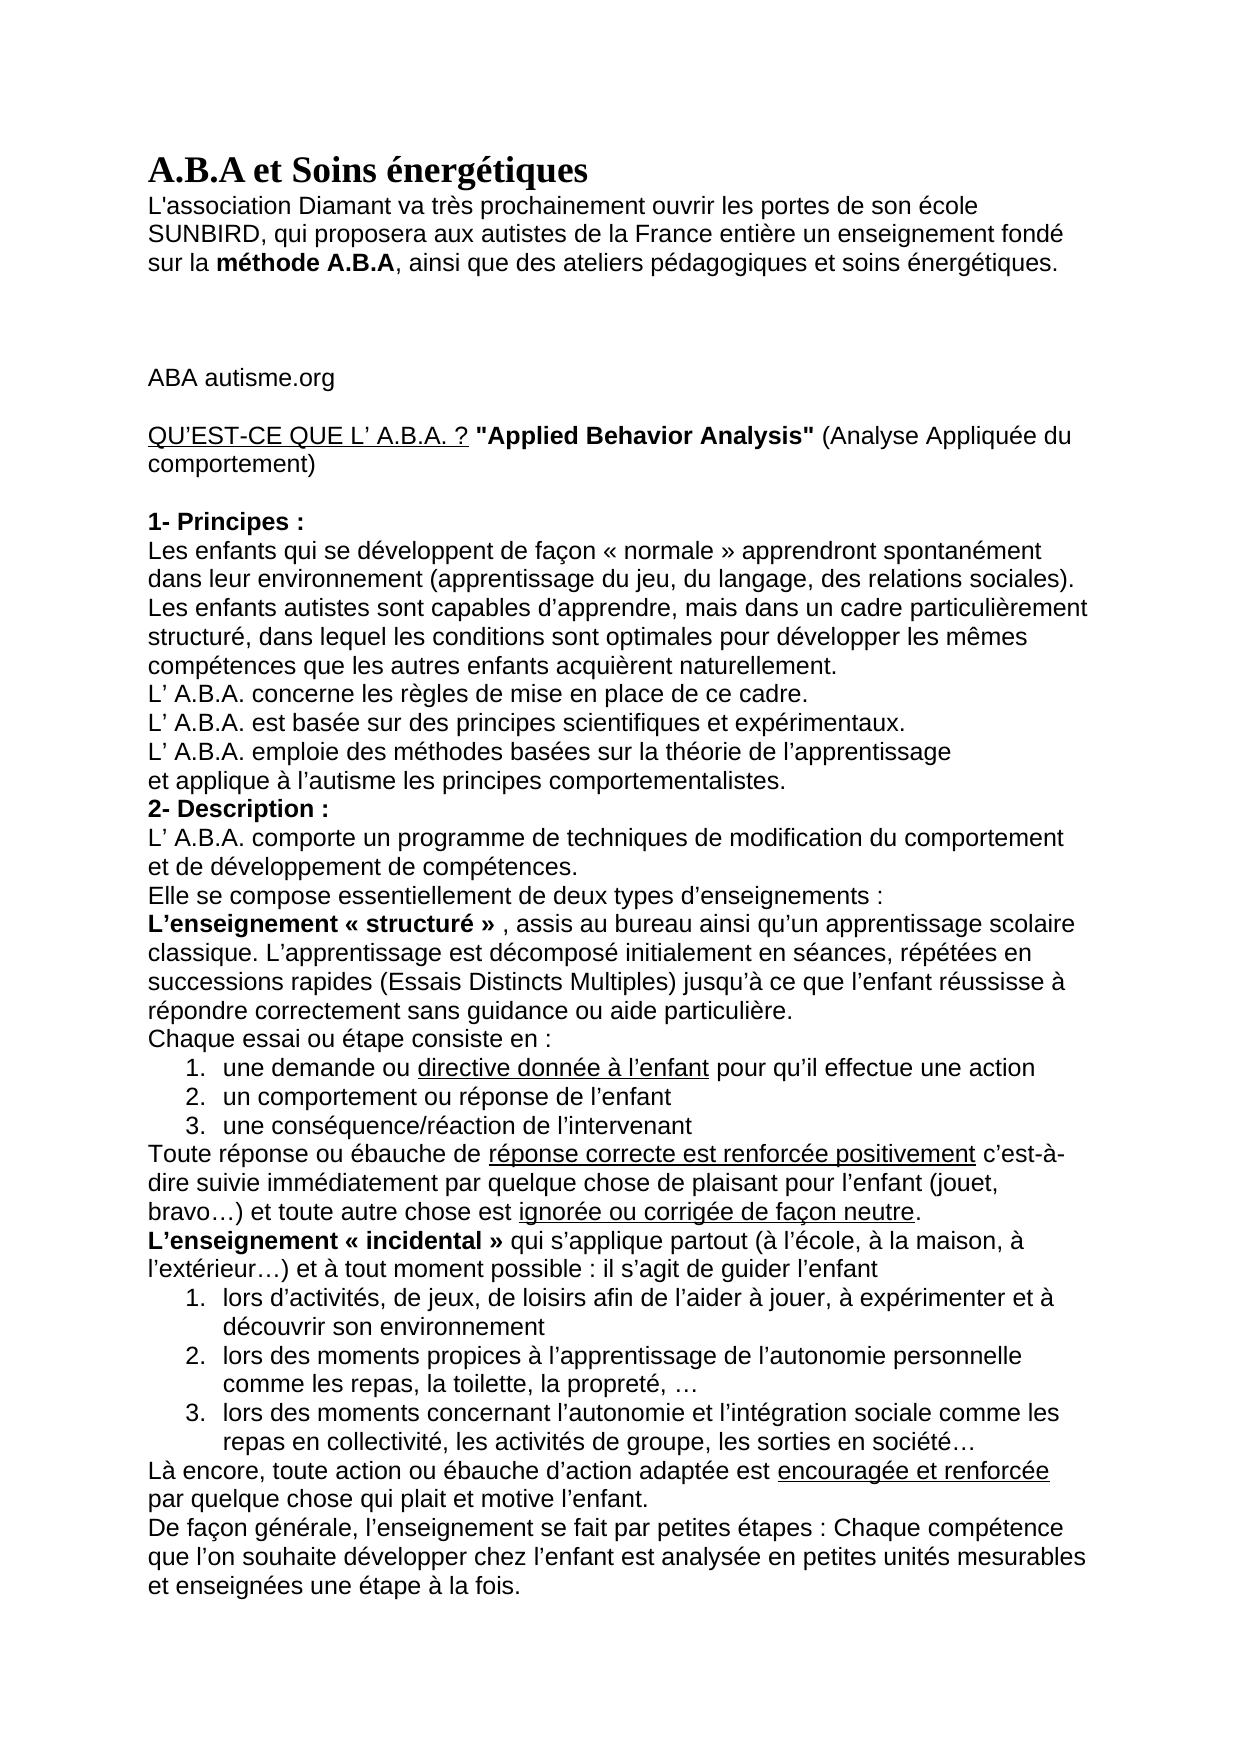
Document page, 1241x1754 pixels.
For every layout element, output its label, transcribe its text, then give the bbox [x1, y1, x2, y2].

text L’enseignement « structuré » , assis au bureau ainsi qu’un apprentissage scolaire classique. L’apprentissage est décomposé initialement en séances, répétées en successions rapides (Essais Distincts Multiples) jusqu’à ce que l’enfant réussisse à répondre correctement sans guidance ou aide particulière. Chaque essai ou étape consiste en : [148, 909, 1093, 1053]
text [148, 1456, 1093, 1599]
text 2- Description : [148, 794, 1093, 823]
text L’enseignement « incidental » qui s’applique partout (à l’école, à la maison, à l’extérieur…) et à tout moment possible : il s’agit de guider l’enfant [148, 1226, 1093, 1283]
list un comportement ou réponse de l’enfant [185, 1082, 1093, 1111]
list lors des moments concernant l’autonomie et l’intégration sociale comme les repas en collectivité, les activités de groupe, les sorties en société… [185, 1398, 1093, 1456]
text ABA autisme.org [148, 363, 1093, 392]
text A.B.A et Soins énergétiques [148, 148, 1093, 191]
text L'association Diamant va très prochainement ouvrir les portes de son école SUNBIRD, qui proposera aux autistes de la France entière un enseignement fondé sur la méthode A.B.A, ainsi que des ateliers pédagogiques et soins énergétiques. [148, 191, 1093, 277]
list lors des moments propices à l’apprentissage de l’autonomie personnelle comme les repas, la toilette, la propreté, … [185, 1341, 1093, 1398]
text Les enfants qui se développent de façon « normale » apprendront spontanément dans leur environnement (apprentissage du jeu, du langage, des relations sociales). Les enfants autistes sont capables d’apprendre, mais dans un cadre particulièrement structuré, dans lequel les conditions sont optimales pour développer les mêmes compétences que les autres enfants acquièrent naturellement. [148, 536, 1093, 679]
text 1- Principes : [148, 507, 1093, 536]
text L’ A.B.A. concerne les règles de mise en place de ce cadre. L’ A.B.A. est basée sur des principes scientifiques et expérimentaux. L’ A.B.A. emploie des méthodes basées sur la théorie de l’apprentissage et applique à l’autisme les principes comportementalistes. [148, 679, 1093, 794]
list une conséquence/réaction de l’intervenant [185, 1111, 1093, 1139]
text Toute réponse ou ébauche de réponse correcte est renforcée positivement c’est-à-dire suivie immédiatement par quelque chose de plaisant pour l’enfant (jouet, bravo…) et toute autre chose est ignorée ou corrigée de façon neutre. [148, 1139, 1093, 1226]
list lors d’activités, de jeux, de loisirs afin de l’aider à jouer, à expérimenter et à découvrir son environnement [185, 1283, 1093, 1341]
text L’ A.B.A. comporte un programme de techniques de modification du comportement et de développement de compétences. Elle se compose essentiellement de deux types d’enseignements : [148, 823, 1093, 909]
text QU’EST-CE QUE L’ A.B.A. ? "Applied Behavior Analysis" (Analyse Appliquée du comportement) [148, 421, 1093, 478]
list une demande ou directive donnée à l’enfant pour qu’il effectue une action [185, 1053, 1093, 1082]
